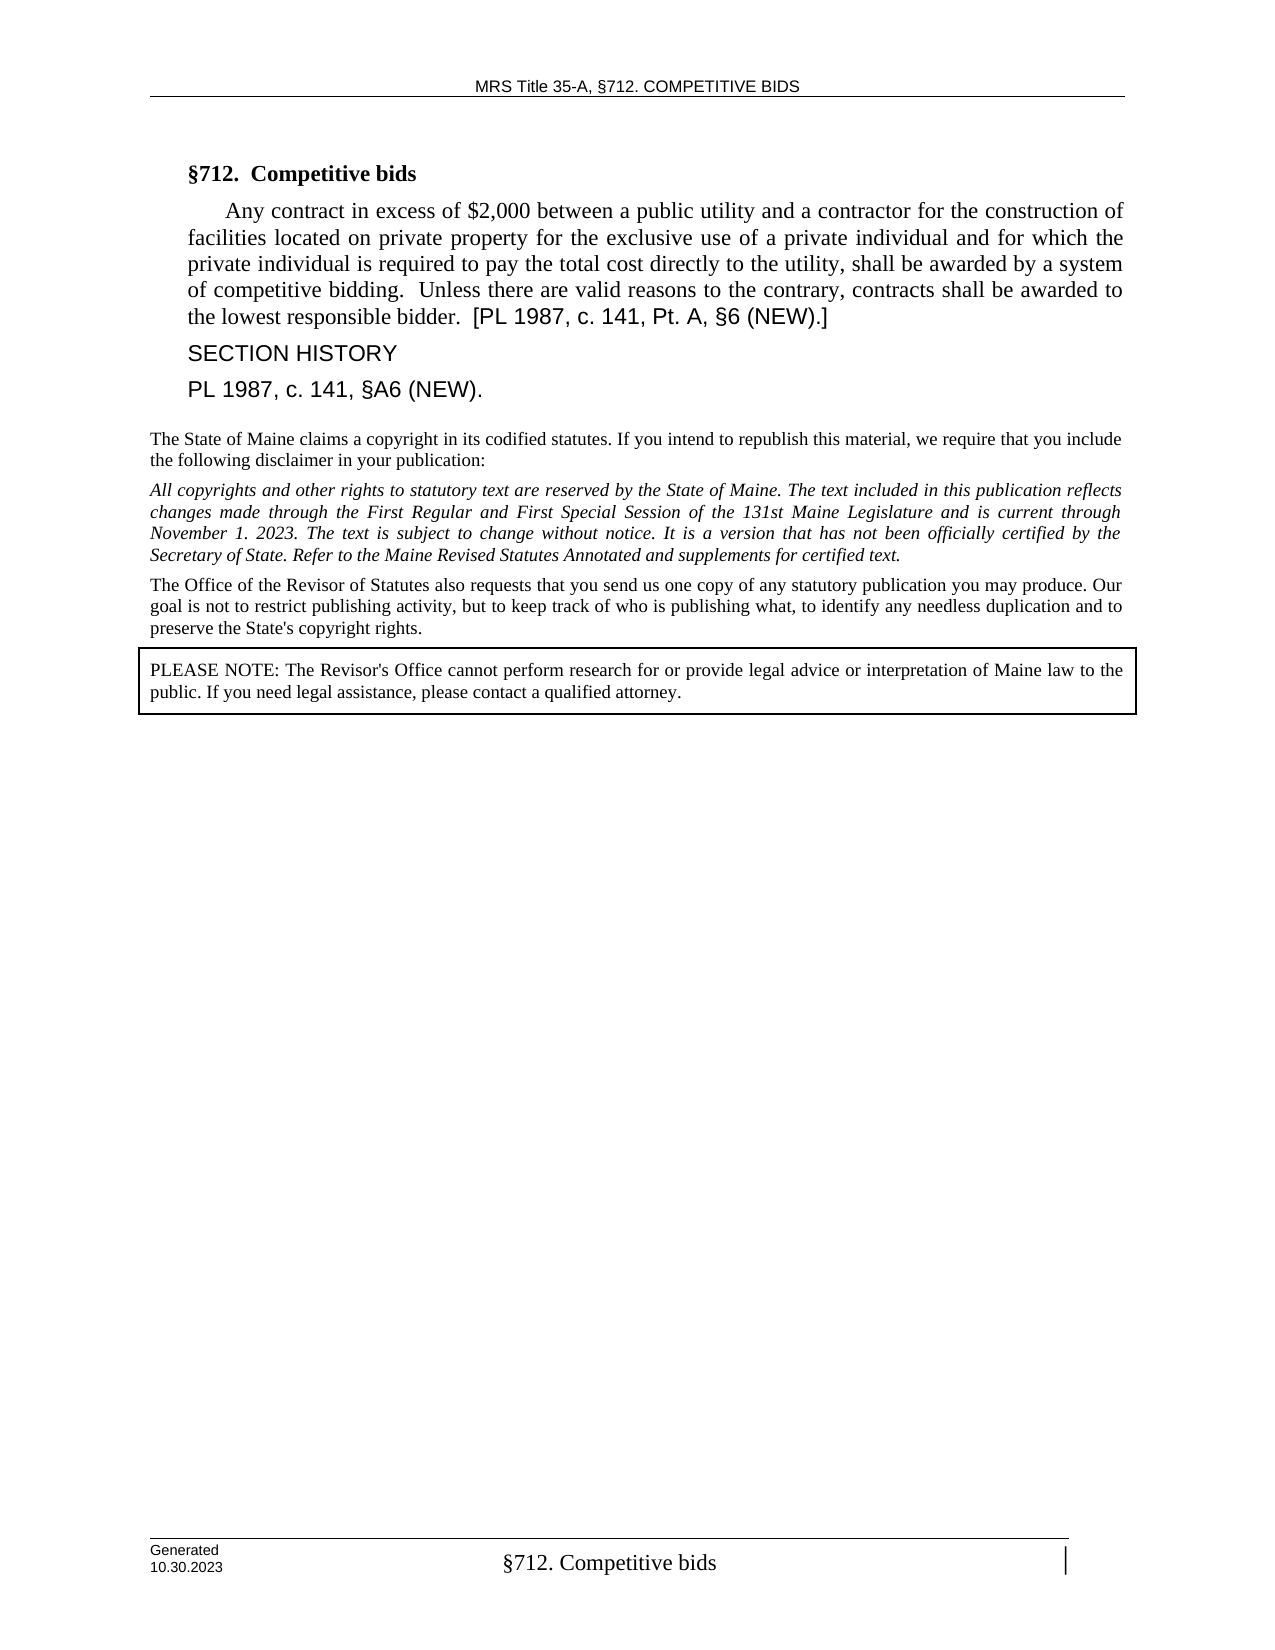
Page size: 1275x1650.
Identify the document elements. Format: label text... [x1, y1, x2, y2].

text PLEASE NOTE: The Revisor's Office cannot perform research for or provide legal advice or interpretation of Maine law to the public. If you need legal assistance, please contact a qualified attorney. [140, 649, 1135, 713]
text SECTION HISTORY [187, 339, 1125, 366]
text The Office of the Revisor of Statutes also requests that you send us one copy of any statutory publication you may produce. Our goal is not to restrict publishing activity, but to keep track of who is publishing what, to identify any needless duplication and to preserve the State's copyright rights. [150, 574, 1125, 638]
text The State of Maine claims a copyright in its codified statutes. If you intend to republish this material, we require that you include the following disclaimer in your publication: [150, 428, 1125, 471]
text PL 1987, c. 141, §A6 (NEW). [187, 376, 1125, 403]
text §712. Competitive bids [187, 160, 1125, 187]
text Any contract in excess of $2,000 between a public utility and a contractor for the construction of facilities located on private property for the exclusive use of a private individual and for which the private individual is required to pay the total cost directly to the utility, shall be awarded by a system of competitive bidding. Unless there are valid reasons to the contrary, contracts shall be awarded to the lowest responsible bidder. [PL 1987, c. 141, Pt. A, §6 (NEW).] [187, 197, 1125, 329]
text All copyrights and other rights to statutory text are reserved by the State of Maine. The text included in this publication reflects changes made through the First Regular and First Special Session of the 131st Maine Legislature and is current through November 1. 2023 . The text is subject to change without notice. It is a version that has not been officially certified by the Secretary of State. Refer to the Maine Revised Statutes Annotated and supplements for certified text. [150, 479, 1125, 565]
